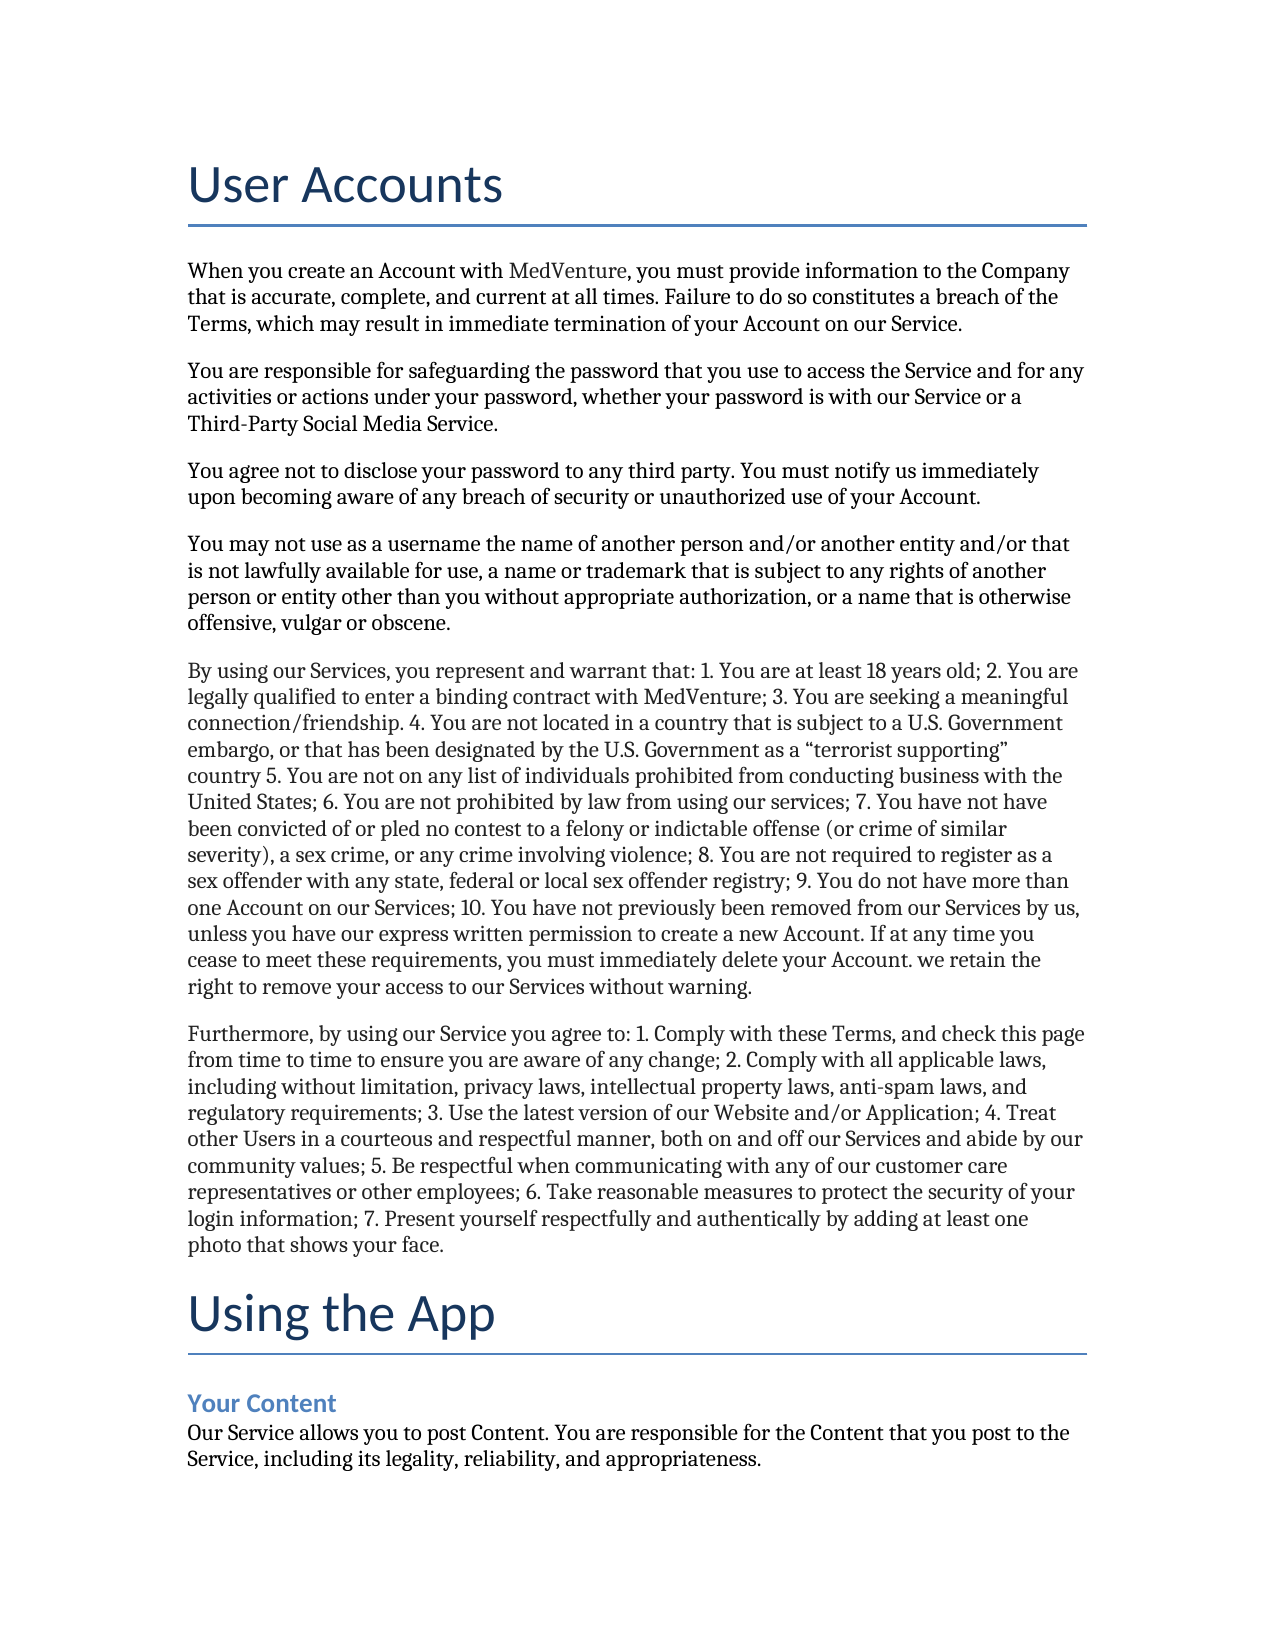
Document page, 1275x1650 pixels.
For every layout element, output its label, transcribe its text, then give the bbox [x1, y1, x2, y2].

title User Accounts [187, 150, 1087, 227]
text When you create an Account with MedVenture, you must provide information to the Company that is accurate, complete, and current at all times. Failure to do so constitutes a breach of the Terms, which may result in immediate termination of your Account on our Service. [187, 258, 1087, 337]
text You may not use as a username the name of another person and/or another entity and/or that is not lawfully available for use, a name or trademark that is subject to any rights of another person or entity other than you without appropriate authorization, or a name that is otherwise offensive, vulgar or obscene. [187, 531, 1087, 637]
subtitle Your Content [187, 1387, 1087, 1420]
text You are responsible for safeguarding the password that you use to access the Service and for any activities or actions under your password, whether your password is with our Service or a Third-Party Social Media Service. [187, 358, 1087, 437]
text Furthermore, by using our Service you agree to: 1. Comply with these Terms, and check this page from time to time to ensure you are aware of any change; 2. Comply with all applicable laws, including without limitation, privacy laws, intellectual property laws, anti-spam laws, and regulatory requirements; 3. Use the latest version of our Website and/or Application; 4. Treat other Users in a courteous and respectful manner, both on and off our Services and abide by our community values; 5. Be respectful when communicating with any of our customer care representatives or other employees; 6. Take reasonable measures to protect the security of your login information; 7. Present yourself respectfully and authentically by adding at least one photo that shows your face. [187, 1021, 1087, 1258]
title Using the App [187, 1279, 1087, 1355]
text You agree not to disclose your password to any third party. You must notify us immediately upon becoming aware of any breach of security or unauthorized use of your Account. [187, 458, 1087, 510]
text Our Service allows you to post Content. You are responsible for the Content that you post to the Service, including its legality, reliability, and appropriateness. [187, 1420, 1087, 1472]
text By using our Services, you represent and warrant that: 1. You are at least 18 years old; 2. You are legally qualified to enter a binding contract with MedVenture; 3. You are seeking a meaningful connection/friendship. 4. You are not located in a country that is subject to a U.S. Government embargo, or that has been designated by the U.S. Government as a “terrorist supporting” country 5. You are not on any list of individuals prohibited from conducting business with the United States; 6. You are not prohibited by law from using our services; 7. You have not have been convicted of or pled no contest to a felony or indictable offense (or crime of similar severity), a sex crime, or any crime involving violence; 8. You are not required to register as a sex offender with any state, federal or local sex offender registry; 9. You do not have more than one Account on our Services; 10. You have not previously been removed from our Services by us, unless you have our express written permission to create a new Account. If at any time you cease to meet these requirements, you must immediately delete your Account. we retain the right to remove your access to our Services without warning. [187, 657, 1087, 1000]
